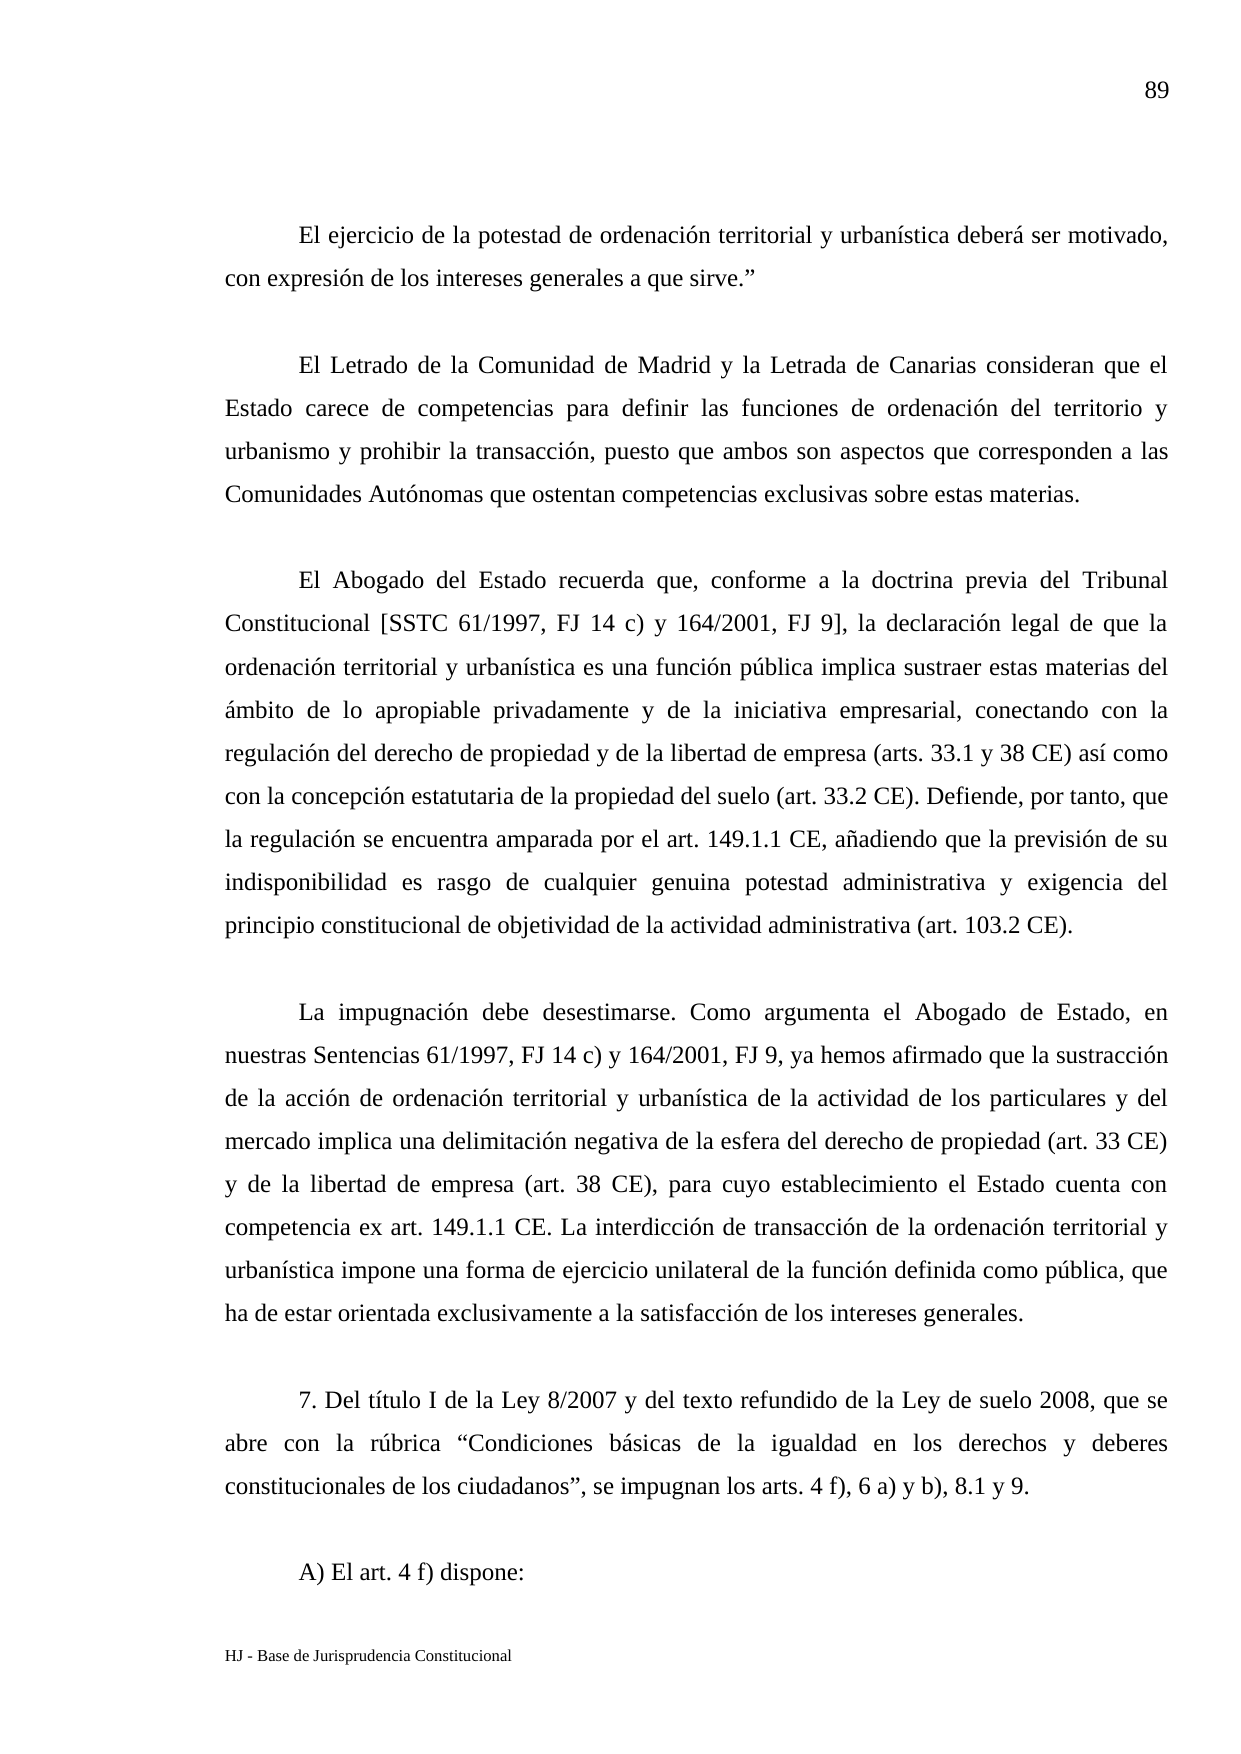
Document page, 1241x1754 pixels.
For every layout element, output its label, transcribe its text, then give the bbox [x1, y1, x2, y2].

text La impugnación debe desestimarse. Como argumenta el Abogado de Estado, en nuestras Sentencias 61/1997, FJ 14 c) y 164/2001, FJ 9, ya hemos afirmado que la sustracción de la acción de ordenación territorial y urbanística de la actividad de los particulares y del mercado implica una delimitación negativa de la esfera del derecho de propiedad (art. 33 CE) y de la libertad de empresa (art. 38 CE), para cuyo establecimiento el Estado cuenta con competencia ex art. 149.1.1 CE. La interdicción de transacción de la ordenación territorial y urbanística impone una forma de ejercicio unilateral de la función definida como pública, que ha de estar orientada exclusivamente a la satisfacción de los intereses generales. [224, 997, 1169, 1327]
text 7. Del título I de la Ley 8/2007 y del texto refundido de la Ley de suelo 2008, que se abre con la rúbrica “Condiciones básicas de la igualdad en los derechos y deberes constitucionales de los ciudadanos”, se impugnan los arts. 4 f), 6 a) y b), 8.1 y 9. [224, 1385, 1169, 1500]
text El Letrado de la Comunidad de Madrid y la Letrada de Canarias consideran que el Estado carece de competencias para definir las funciones de ordenación del territorio y urbanismo y prohibir la transacción, puesto que ambos son aspectos que corresponden a las Comunidades Autónomas que ostentan competencias exclusivas sobre estas materias. [224, 350, 1169, 508]
text El ejercicio de la potestad de ordenación territorial y urbanística deberá ser motivado, con expresión de los intereses generales a que sirve.” [224, 220, 1169, 292]
text El Abogado del Estado recuerda que, conforme a la doctrina previa del Tribunal Constitucional [SSTC 61/1997, FJ 14 c) y 164/2001, FJ 9], la declaración legal de que la ordenación territorial y urbanística es una función pública implica sustraer estas materias del ámbito de lo apropiable privadamente y de la iniciativa empresarial, conectando con la regulación del derecho de propiedad y de la libertad de empresa (arts. 33.1 y 38 CE) así como con la concepción estatutaria de la propiedad del suelo (art. 33.2 CE). Defiende, por tanto, que la regulación se encuentra amparada por el art. 149.1.1 CE, añadiendo que la previsión de su indisponibilidad es rasgo de cualquier genuina potestad administrativa y exigencia del principio constitucional de objetividad de la actividad administrativa (art. 103.2 CE). [224, 565, 1169, 939]
text A) El art. 4 f) dispone: [224, 1557, 1169, 1586]
